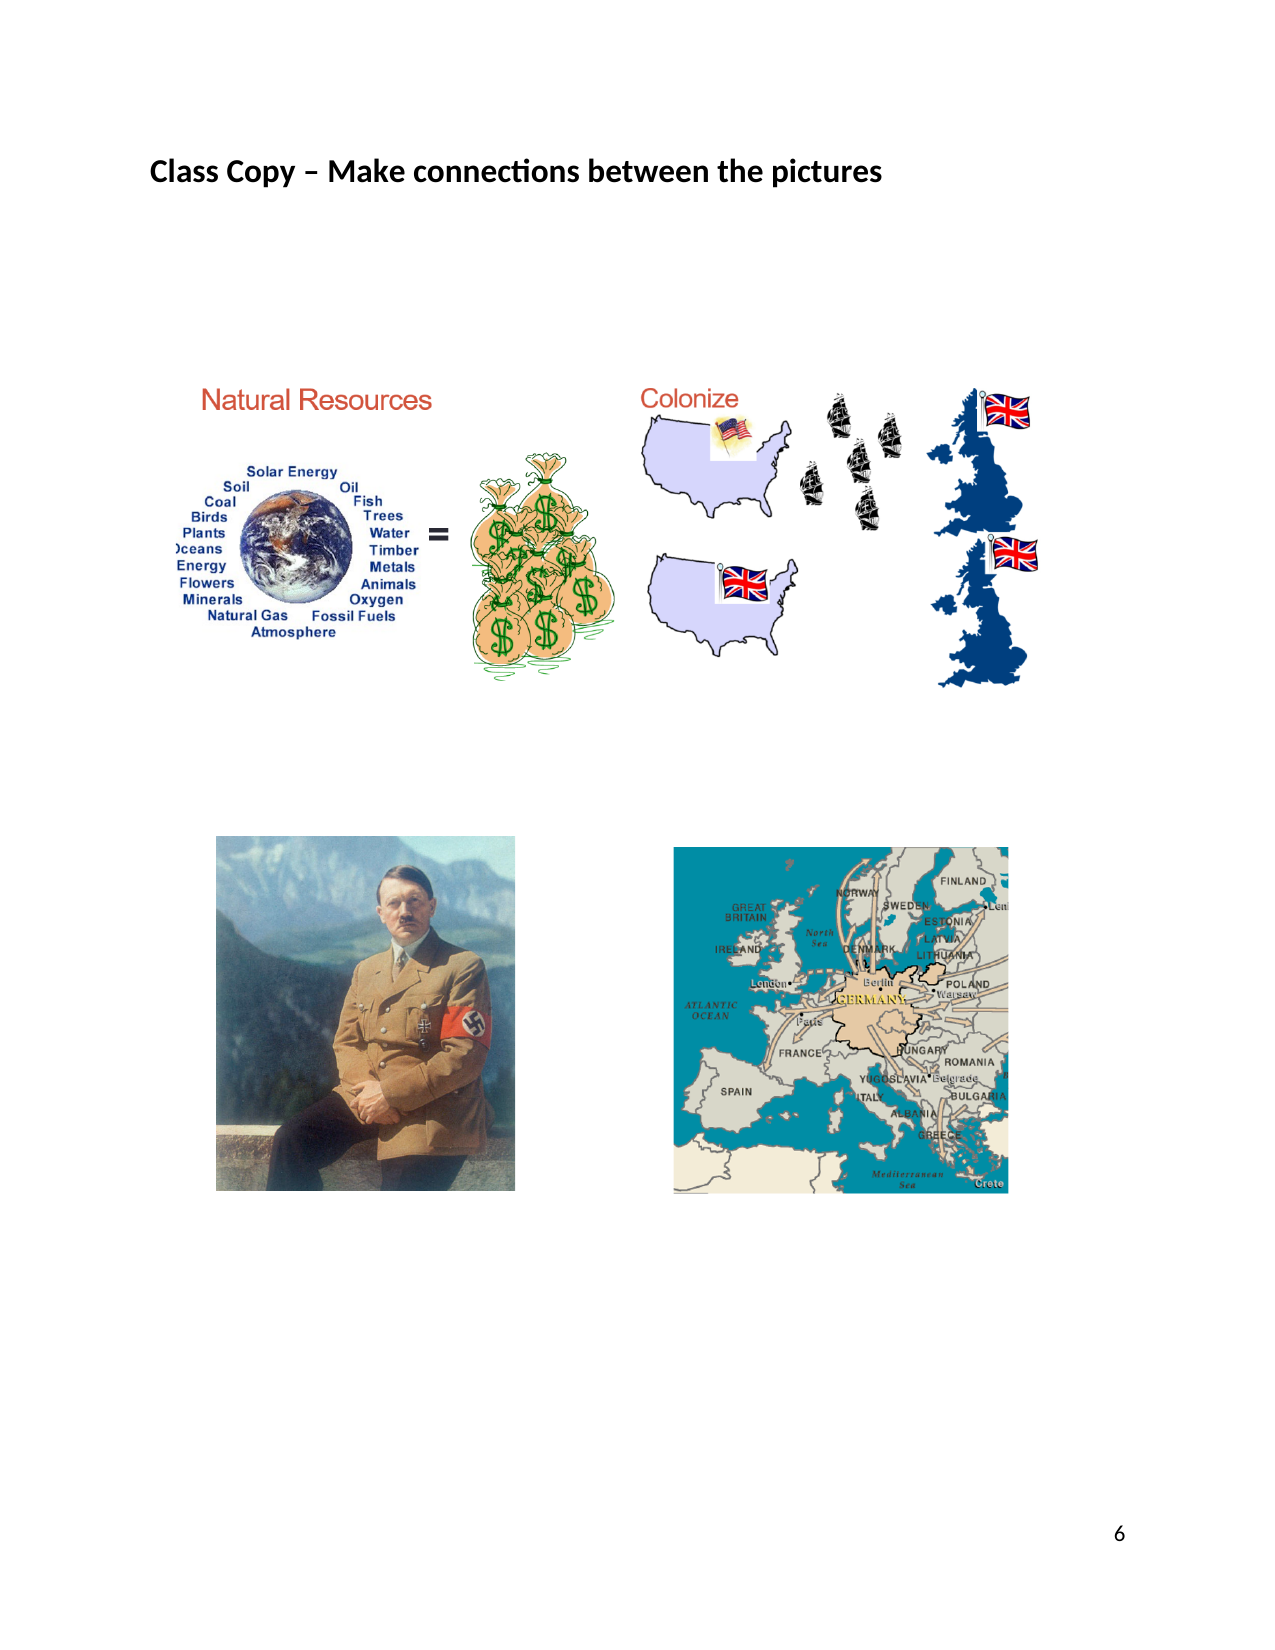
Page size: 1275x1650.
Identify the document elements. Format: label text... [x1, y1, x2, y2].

picture [673, 847, 1009, 1194]
picture [216, 836, 516, 1191]
picture [175, 365, 627, 715]
picture [632, 373, 1053, 694]
text Class Copy – Make connections between the pictures [150, 150, 1125, 191]
